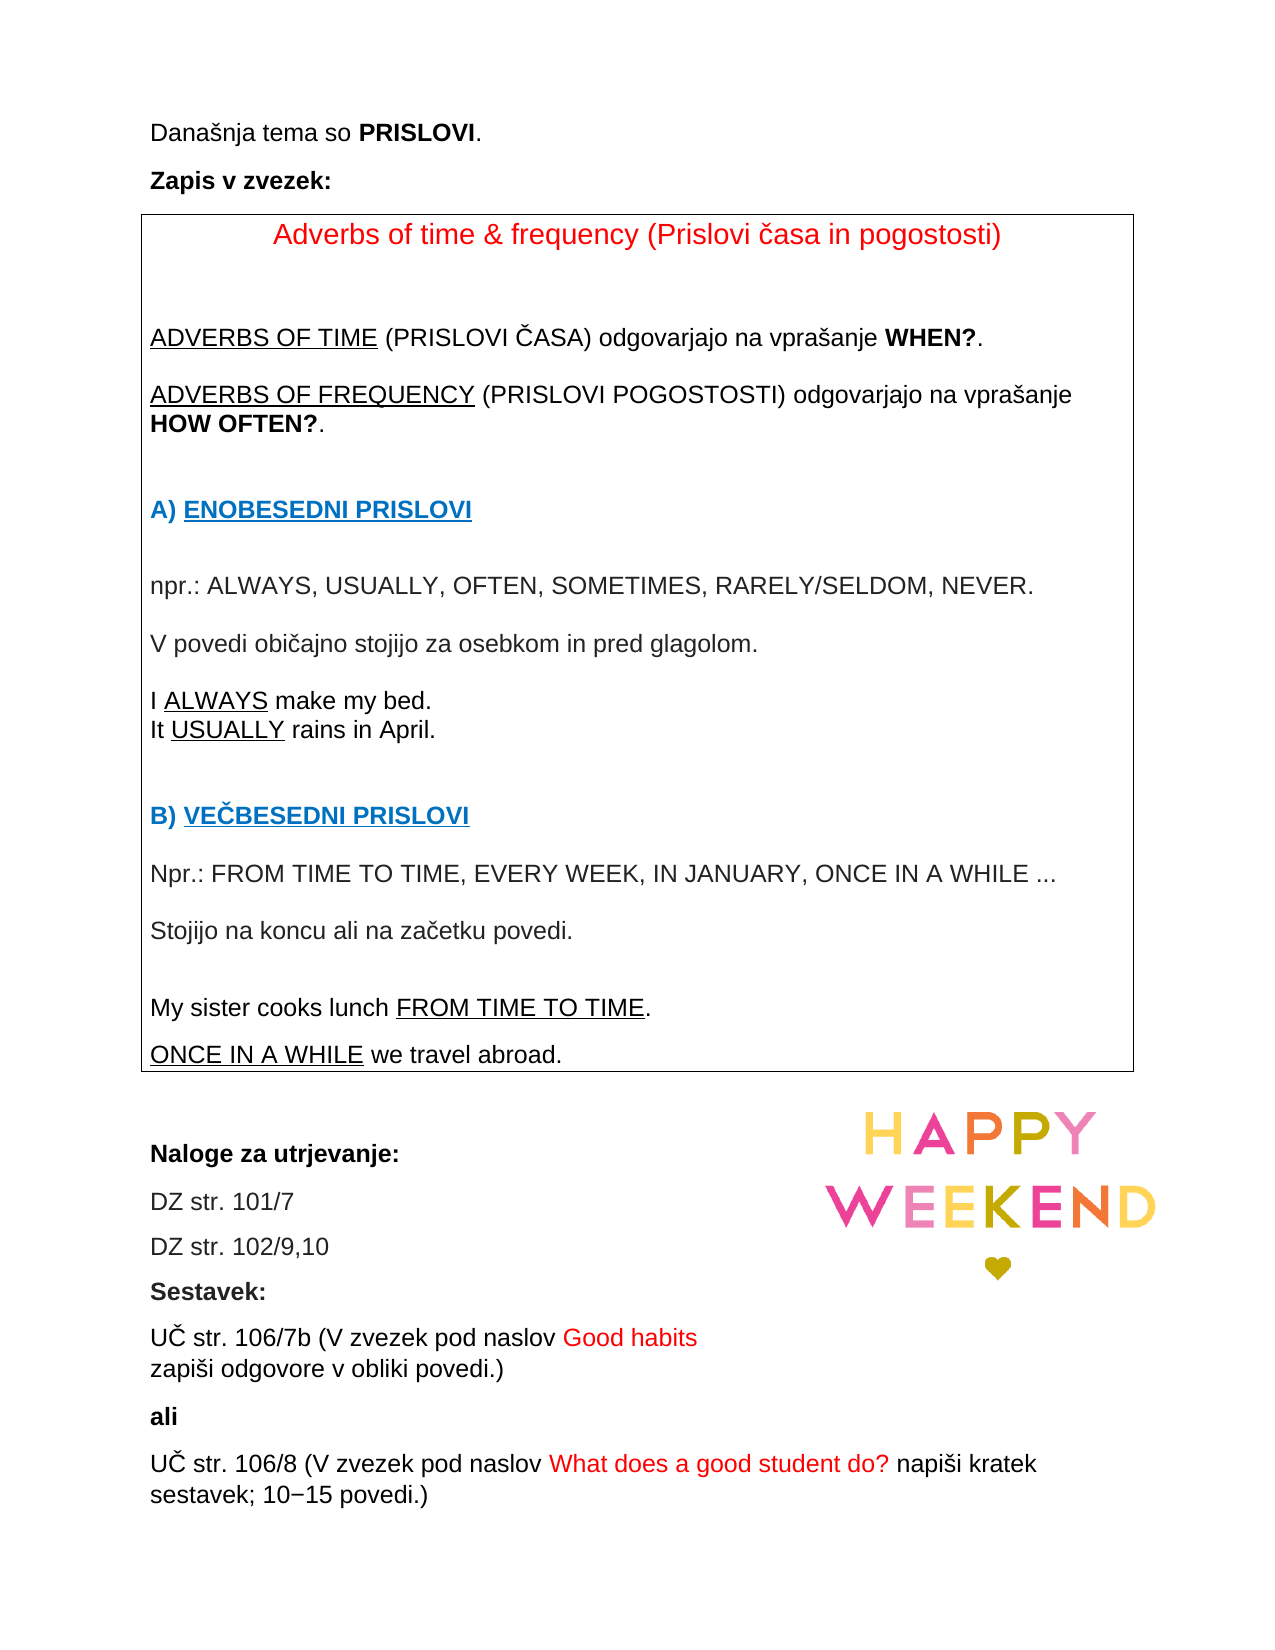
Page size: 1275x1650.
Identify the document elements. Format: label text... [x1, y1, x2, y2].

text UČ str. 106/7b (V zvezek pod naslov Good habits zapiši odgovore v obliki povedi.) [150, 1323, 1125, 1382]
text npr.: ALWAYS, USUALLY, OFTEN, SOMETIMES, RARELY/SELDOM, NEVER. [142, 568, 1133, 600]
text V povedi običajno stojijo za osebkom in pred glagolom. [150, 628, 1125, 657]
text Adverbs of time (Prislovi časa) odgovarjajo na vprašanje When?. [150, 323, 1125, 352]
text I always make my bed. [150, 686, 1125, 715]
text UČ str. 106/8 (V zvezek pod naslov What does a good student do? napiši kratek sestavek; 10−15 povedi.) [150, 1449, 1125, 1509]
text Zapis v zvezek: [150, 166, 1125, 194]
picture [767, 1092, 1199, 1308]
text A) enobesedni prislovi [150, 495, 1125, 524]
text ADVERBS OF FREQUENcY (prislovi pogostosti) odgovarjajo na vprašanje how often?. [150, 380, 1125, 438]
text My sister cooks lunch FROM TIME TO TIME. [142, 989, 1133, 1021]
text Stojijo na koncu ali na začetku povedi. [150, 916, 1125, 945]
text DZ str. 102/9,10 [150, 1232, 767, 1261]
text B) večbesedni prislovi [150, 801, 1125, 830]
text ali [150, 1401, 1125, 1430]
text Adverbs of time & frequency (Prislovi časa in pogostosti) [142, 215, 1133, 250]
text Npr.: FROM TIME TO TIME, EVERY WEEK, IN JANUARY, ONCE IN A WHILE ... [150, 858, 1125, 887]
text Današnja tema so PRISLOVI. [150, 118, 1125, 147]
text Sestavek: [150, 1277, 767, 1306]
text It USUALLY rains in April. [150, 715, 1125, 743]
text Naloge za utrjevanje: [150, 1139, 767, 1167]
text DZ str. 101/7 [150, 1186, 767, 1215]
text ONCE IN A WHILE we travel abroad. [142, 1037, 1133, 1071]
